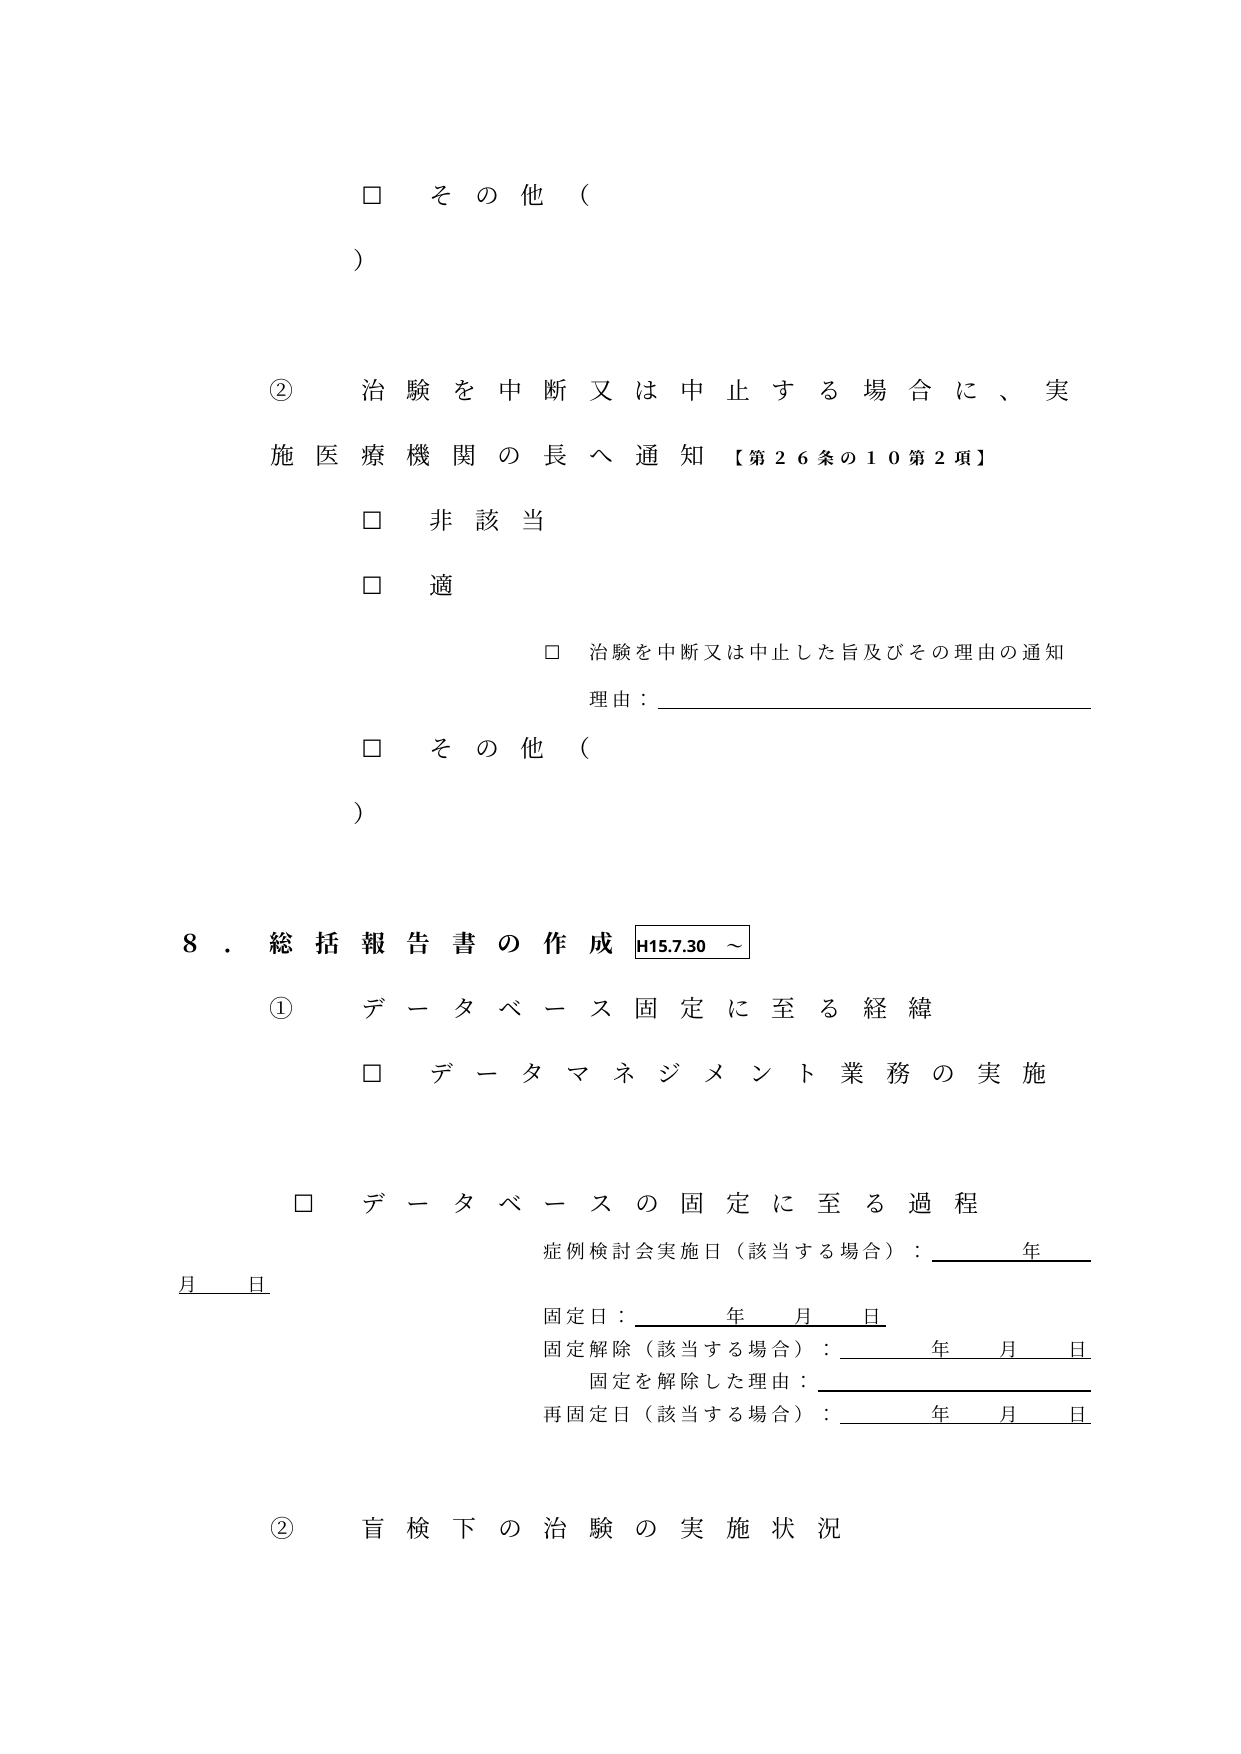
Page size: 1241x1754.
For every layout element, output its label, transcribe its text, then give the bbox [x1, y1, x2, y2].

text データマネジメント業務の実施 [178, 1039, 1091, 1104]
text 固定を解除した理由： [178, 1364, 1091, 1397]
text ② 治験を中断又は中止する場合に、実施医療機関の長へ通知【第２６条の１０第２項】 [178, 357, 1091, 487]
text 治験を中断又は中止した旨及びその理由の通知 [178, 617, 1091, 682]
text データベースの固定に至る過程 [178, 1169, 1091, 1234]
text その他（ ） [178, 714, 1091, 844]
text 固定日： 年 月 日 [178, 1299, 1091, 1332]
text 理由： [178, 682, 1091, 714]
text 再固定日（該当する場合）： 年 月 日 [178, 1397, 1091, 1429]
text 固定解除（該当する場合）： 年 月 日 [178, 1332, 1091, 1364]
text その他（ ） [178, 162, 1091, 292]
text 症例検討会実施日（該当する場合）： 年 月 日 [178, 1234, 1091, 1299]
text ② 盲検下の治験の実施状況 [178, 1494, 1091, 1559]
text 非該当 [178, 487, 1091, 552]
text 適 [178, 552, 1091, 617]
text ① データベース固定に至る経緯 [178, 974, 1091, 1039]
text ８．総括報告書の作成H15.7.30～ [178, 909, 1091, 974]
